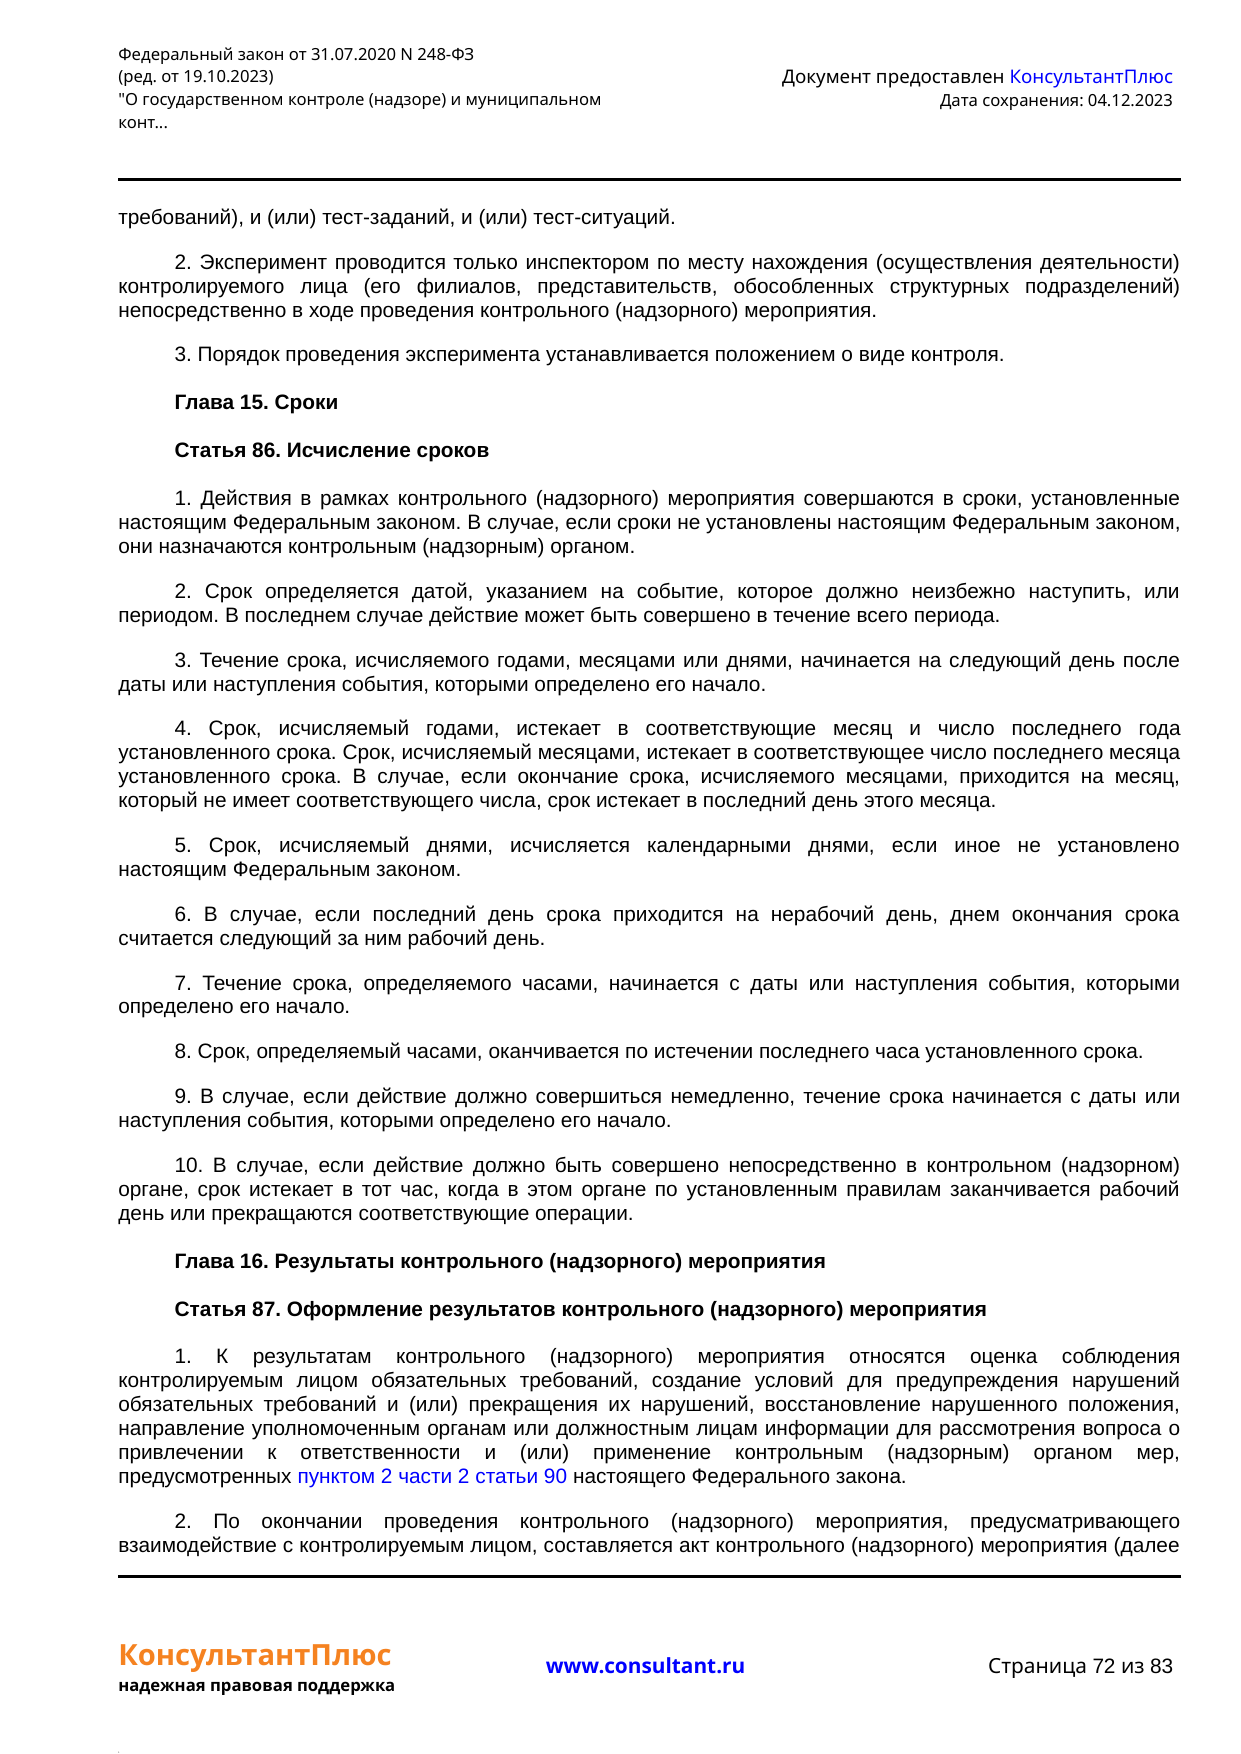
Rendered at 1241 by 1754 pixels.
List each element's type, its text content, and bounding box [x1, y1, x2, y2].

text 3. Течение срока, исчисляемого годами, месяцами или днями, начинается на следующий день после даты или наступления события, которыми определено его начало. [118, 647, 1181, 695]
title Глава 16. Результаты контрольного (надзорного) мероприятия [118, 1248, 1181, 1272]
text 5. Срок, исчисляемый днями, исчисляется календарными днями, если иное не установлено настоящим Федеральным законом. [118, 833, 1181, 881]
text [118, 1509, 1181, 1557]
text 8. Срок, определяемый часами, оканчивается по истечении последнего часа установленного срока. [118, 1039, 1181, 1063]
text 1. Действия в рамках контрольного (надзорного) мероприятия совершаются в сроки, установленные настоящим Федеральным законом. В случае, если сроки не установлены настоящим Федеральным законом, они назначаются контрольным (надзорным) органом. [118, 486, 1181, 558]
title Статья 87. Оформление результатов контрольного (надзорного) мероприятия [118, 1296, 1181, 1320]
title Глава 15. Сроки [118, 390, 1181, 414]
title Статья 86. Исчисление сроков [118, 438, 1181, 462]
text 1. К результатам контрольного (надзорного) мероприятия относятся оценка соблюдения контролируемым лицом обязательных требований, создание условий для предупреждения нарушений обязательных требований и (или) прекращения их нарушений, восстановление нарушенного положения, направление уполномоченным органам или должностным лицам информации для рассмотрения вопроса о привлечении к ответственности и (или) применение контрольным (надзорным) органом мер, предусмотренных пунктом 2 части 2 статьи 90 настоящего Федерального закона. [118, 1344, 1181, 1488]
text 2. Срок определяется датой, указанием на событие, которое должно неизбежно наступить, или периодом. В последнем случае действие может быть совершено в течение всего периода. [118, 579, 1181, 627]
text 10. В случае, если действие должно быть совершено непосредственно в контрольном (надзорном) органе, срок истекает в тот час, когда в этом органе по установленным правилам заканчивается рабочий день или прекращаются соответствующие операции. [118, 1153, 1181, 1224]
text 9. В случае, если действие должно совершиться немедленно, течение срока начинается с даты или наступления события, которыми определено его начало. [118, 1084, 1181, 1132]
text 4. Срок, исчисляемый годами, истекает в соответствующие месяц и число последнего года установленного срока. Срок, исчисляемый месяцами, истекает в соответствующее число последнего месяца установленного срока. В случае, если окончание срока, исчисляемого месяцами, приходится на месяц, который не имеет соответствующего числа, срок истекает в последний день этого месяца. [118, 716, 1181, 812]
text 2. Эксперимент проводится только инспектором по месту нахождения (осуществления деятельности) контролируемого лица (его филиалов, представительств, обособленных структурных подразделений) непосредственно в ходе проведения контрольного (надзорного) мероприятия. [118, 249, 1181, 321]
text 3. Порядок проведения эксперимента устанавливается положением о виде контроля. [118, 342, 1181, 366]
text 7. Течение срока, определяемого часами, начинается с даты или наступления события, которыми определено его начало. [118, 970, 1181, 1018]
text 6. В случае, если последний день срока приходится на нерабочий день, днем окончания срока считается следующий за ним рабочий день. [118, 902, 1181, 949]
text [118, 205, 1181, 229]
